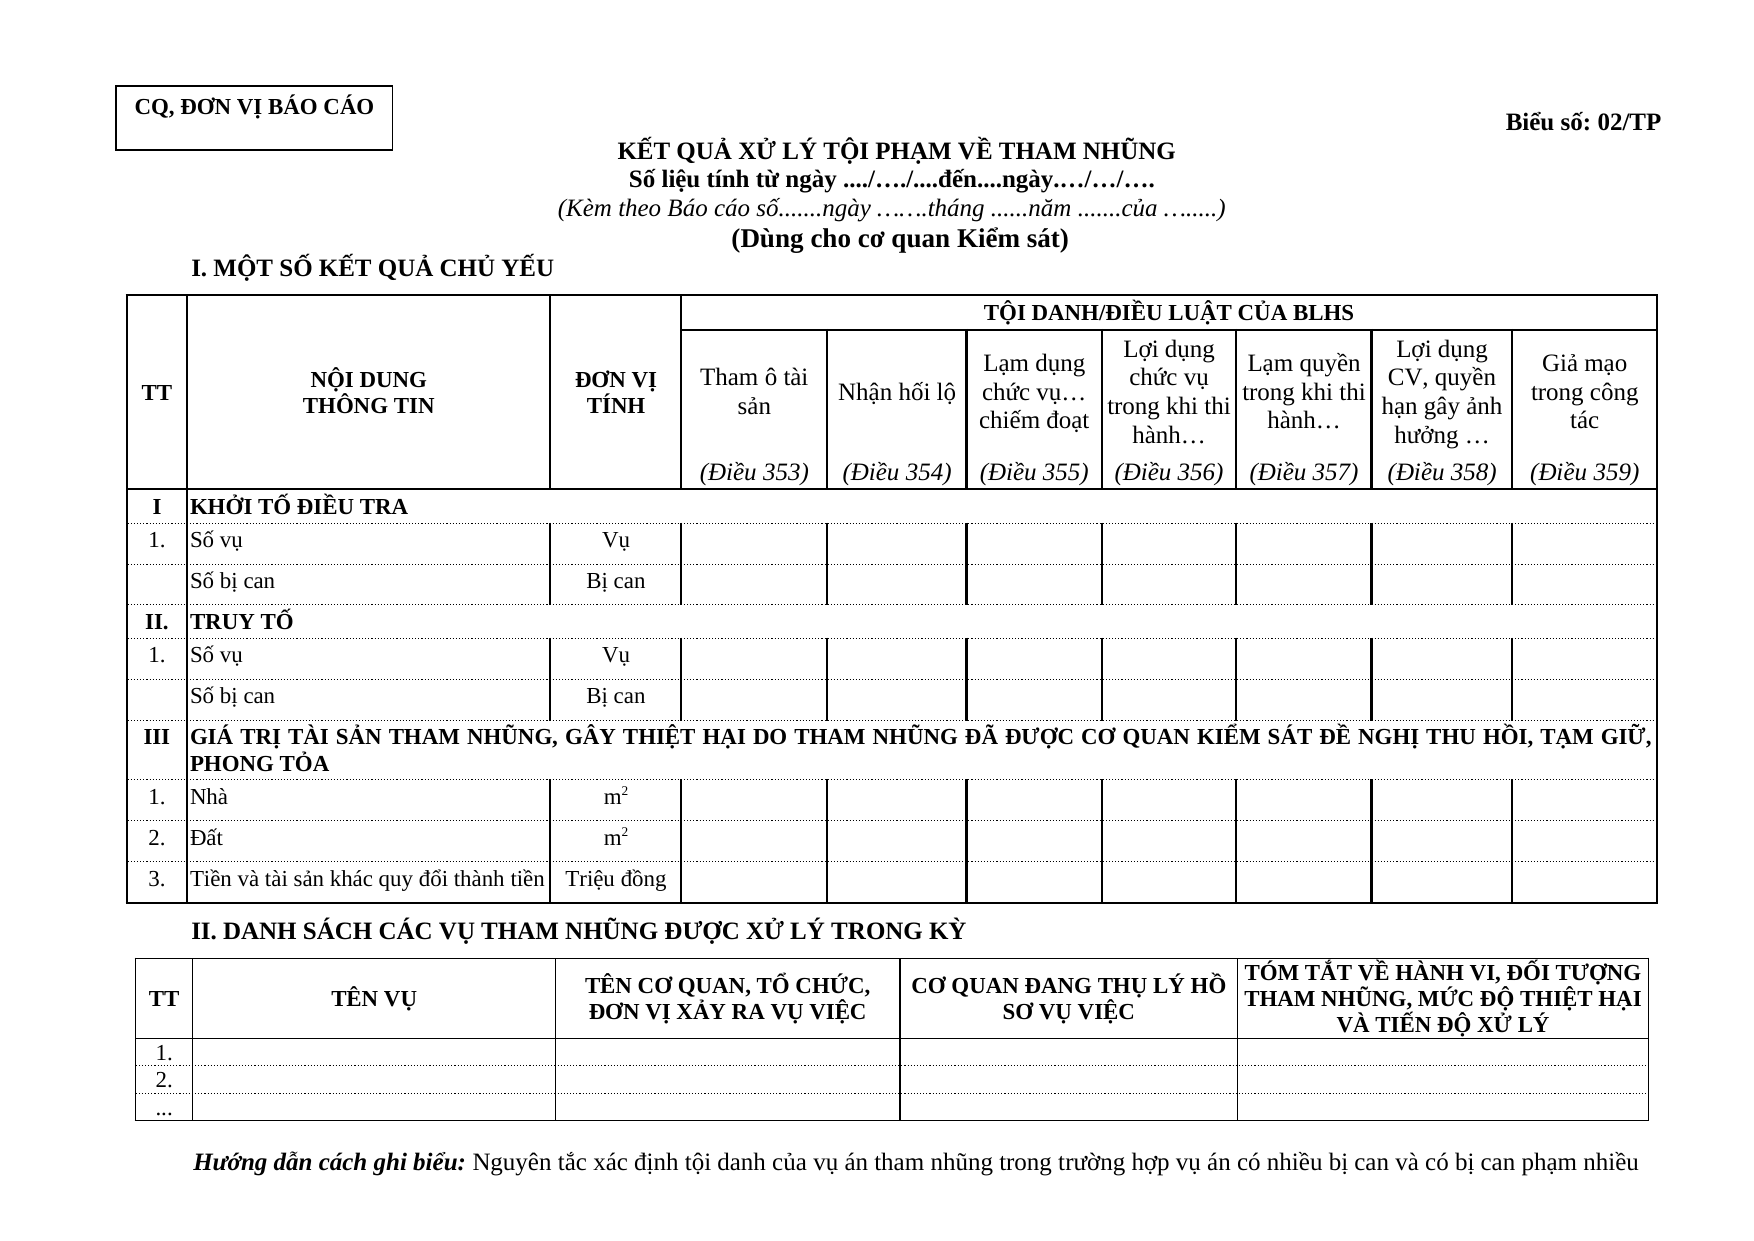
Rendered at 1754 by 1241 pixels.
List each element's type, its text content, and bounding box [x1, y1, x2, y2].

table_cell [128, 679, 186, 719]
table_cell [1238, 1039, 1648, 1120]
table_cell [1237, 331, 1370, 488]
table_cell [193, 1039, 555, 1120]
text II. DANH SÁCH CÁC VỤ THAM NHŨNG ĐƯỢC XỬ LÝ TRONG KỲ [118, 916, 1665, 945]
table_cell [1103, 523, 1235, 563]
text Biểu số: 02/TP [393, 107, 1665, 136]
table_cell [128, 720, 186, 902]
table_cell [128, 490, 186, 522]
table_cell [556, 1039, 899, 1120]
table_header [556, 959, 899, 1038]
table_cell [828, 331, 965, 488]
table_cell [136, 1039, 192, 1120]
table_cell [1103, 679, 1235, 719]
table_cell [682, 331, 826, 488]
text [118, 1147, 1665, 1176]
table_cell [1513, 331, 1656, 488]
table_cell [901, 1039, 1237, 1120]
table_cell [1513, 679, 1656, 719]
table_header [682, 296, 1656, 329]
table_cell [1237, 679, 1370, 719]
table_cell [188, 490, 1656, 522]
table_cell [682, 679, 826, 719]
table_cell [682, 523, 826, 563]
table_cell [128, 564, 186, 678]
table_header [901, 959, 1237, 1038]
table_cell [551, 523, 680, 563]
text I. MỘT SỐ KẾT QUẢ CHỦ YẾU [128, 253, 1665, 282]
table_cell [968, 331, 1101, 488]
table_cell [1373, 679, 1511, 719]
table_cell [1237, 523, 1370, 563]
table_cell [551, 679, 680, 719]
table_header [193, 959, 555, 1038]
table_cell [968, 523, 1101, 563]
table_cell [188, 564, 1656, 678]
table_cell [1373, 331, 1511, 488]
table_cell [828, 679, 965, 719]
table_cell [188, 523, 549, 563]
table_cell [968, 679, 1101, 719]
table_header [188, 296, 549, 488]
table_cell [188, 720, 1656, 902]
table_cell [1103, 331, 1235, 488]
text (Kèm theo Báo cáo số.......ngày …….tháng ......năm .......của ….....) [118, 193, 1665, 222]
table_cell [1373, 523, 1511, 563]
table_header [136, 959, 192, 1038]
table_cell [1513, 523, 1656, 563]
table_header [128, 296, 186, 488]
text (Dùng cho cơ quan Kiểm sát) [128, 222, 1665, 253]
text Số liệu tính từ ngày ..../…./....đến....ngày.…/…/…. [118, 164, 1665, 193]
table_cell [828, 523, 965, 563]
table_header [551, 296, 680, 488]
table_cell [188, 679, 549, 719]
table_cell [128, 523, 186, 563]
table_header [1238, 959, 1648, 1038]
text KẾT QUẢ XỬ LÝ TỘI PHẠM VỀ THAM NHŨNG [128, 136, 1665, 164]
